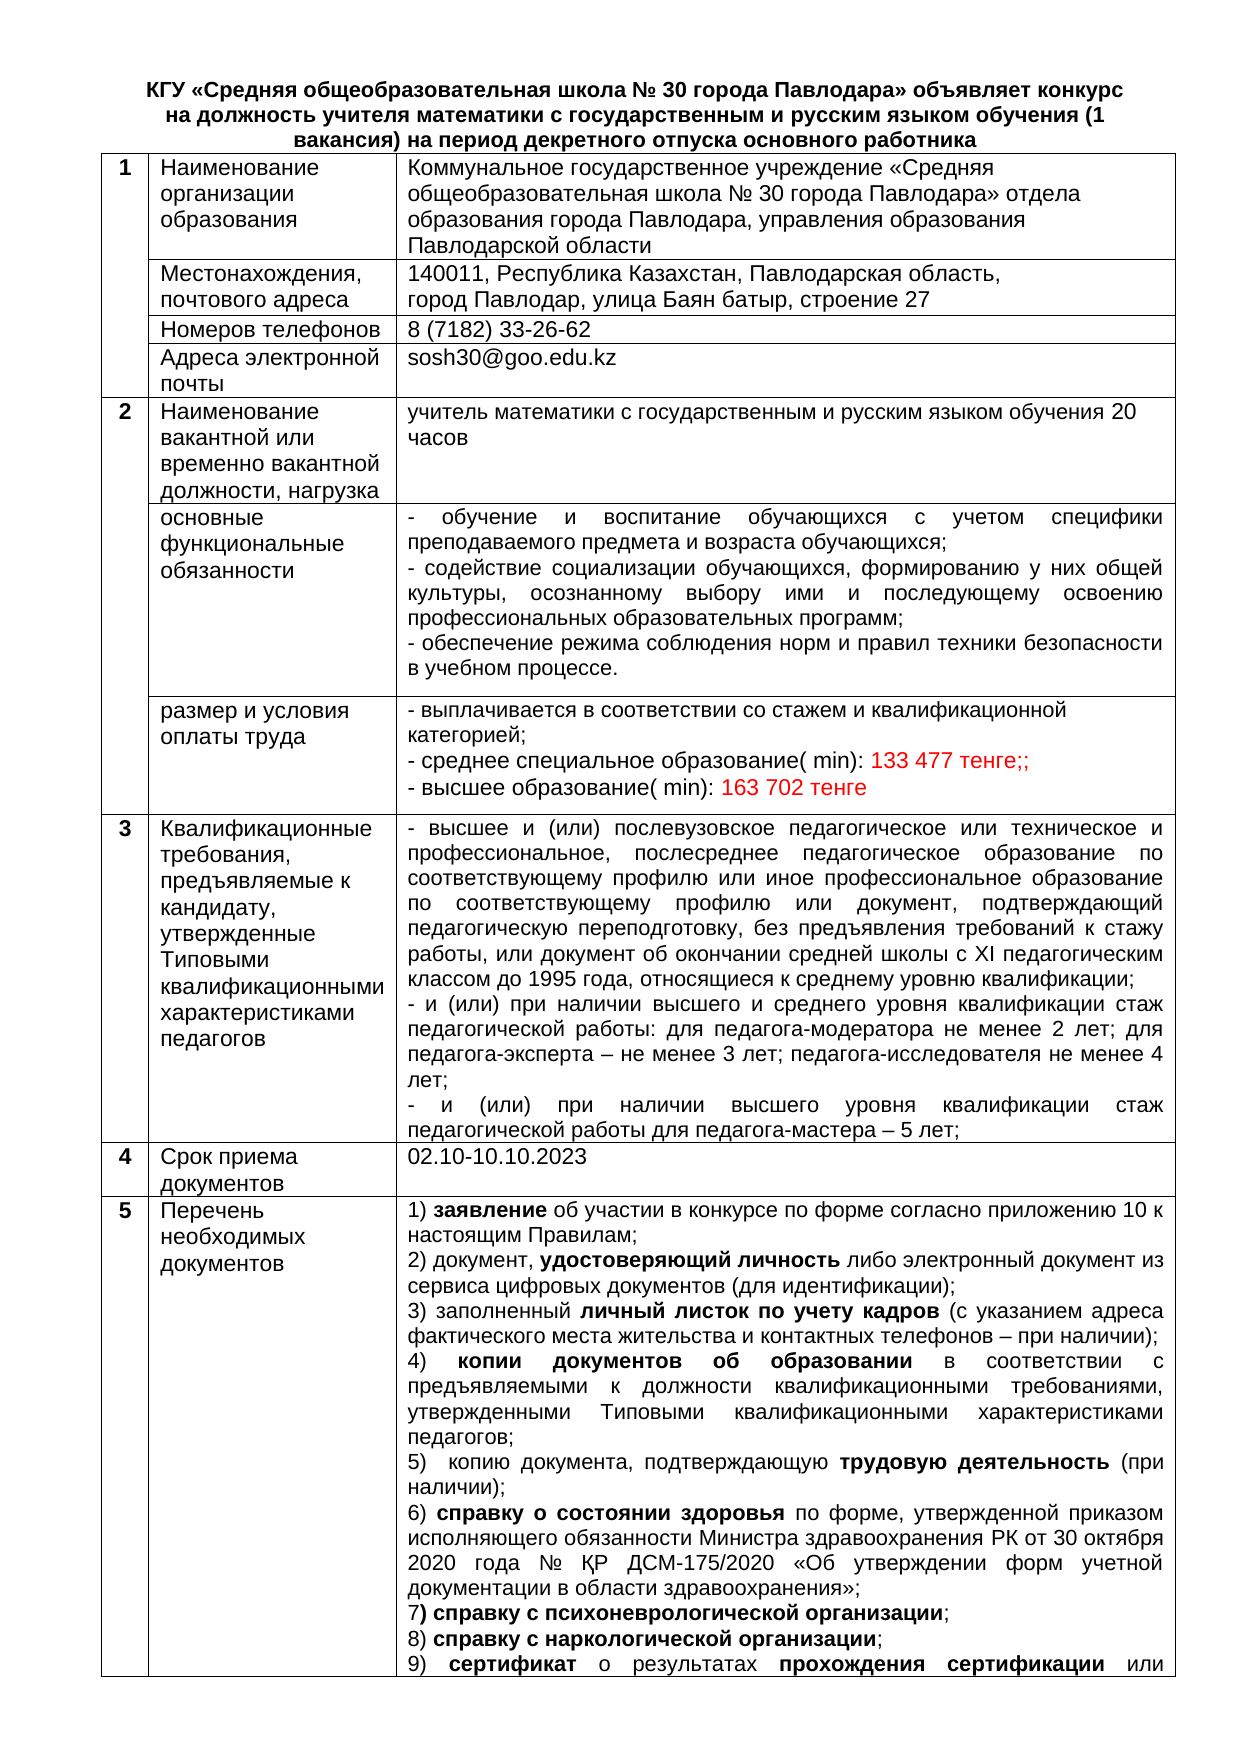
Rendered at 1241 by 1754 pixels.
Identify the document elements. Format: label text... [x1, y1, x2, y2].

table_cell - высшее и (или) послевузовское педагогическое или техническое и профессиональное, послесреднее педагогическое образование по соответствующему профилю или иное профессиональное образование по соответствующему профилю или документ, подтверждающий педагогическую переподготовку, без предъявления требований к стажу работы, или документ об окончании средней школы с XI педагогическим классом до 1995 года, относящиеся к среднему уровню квалификации; - и (или) при наличии высшего и среднего уровня квалификации стаж педагогической работы: для педагога-модератора не менее 2 лет; для педагога-эксперта – не менее 3 лет; педагога-исследователя не менее 4 лет; - и (или) при наличии высшего уровня квалификации стаж педагогической работы для педагога-мастера – 5 лет; [397, 815, 1175, 1142]
table_header Коммунальное государственное учреждение «Средняя общеобразовательная школа № 30 города Павлодара» отдела образования города Павлодара, управления образования Павлодарской области [397, 154, 1175, 259]
table_cell Наименование вакантной или временно вакантной должности, нагрузка [149, 398, 396, 503]
table_cell Номеров телефонов [149, 316, 396, 343]
table_header Наименование организации образования [149, 154, 396, 259]
table_header 1 [102, 154, 148, 397]
table_cell 5 [102, 1197, 148, 1676]
text на должность учителя математики с государственным и русским языком обучения (1 вакансия) на период декретного отпуска основного работника [112, 102, 1157, 152]
table_cell Адреса электронной почты [149, 344, 396, 397]
table_cell размер и условия оплаты труда [149, 697, 396, 813]
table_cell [149, 1197, 396, 1676]
table_cell Местонахождения, почтового адреса [149, 260, 396, 315]
table_cell - выплачивается в соответствии со стажем и квалификационной категорией; - среднее специальное образование( min): 133 477 тенге;; - высшее образование( min): 163 702 тенге [397, 697, 1175, 813]
table_cell 2 [102, 398, 148, 813]
table_cell основные функциональные обязанности [149, 504, 396, 696]
text КГУ «Средняя общеобразовательная школа № 30 города Павлодара» объявляет конкурс [112, 77, 1157, 102]
table_cell учитель математики с государственным и русским языком обучения 20 часов [397, 398, 1175, 503]
table_cell 02.10-10.10.2023 [397, 1143, 1175, 1196]
table_cell 3 [102, 815, 148, 1142]
table_cell Квалификационные требования, предъявляемые к кандидату, утвержденные Типовыми квалификационными характеристиками педагогов [149, 815, 396, 1142]
table_cell 140011, Республика Казахстан, Павлодарская область, город Павлодар, улица Баян батыр, строение 27 [397, 260, 1175, 315]
table_cell Срок приема документов [149, 1143, 396, 1196]
table_cell 4 [102, 1143, 148, 1196]
table_cell sosh30@goo.edu.kz [397, 344, 1175, 397]
table_cell - обучение и воспитание обучающихся с учетом специфики преподаваемого предмета и возраста обучающихся; - содействие социализации обучающихся, формированию у них общей культуры, осознанному выбору ими и последующему освоению профессиональных образовательных программ; - обеспечение режима соблюдения норм и правил техники безопасности в учебном процессе. [397, 504, 1175, 696]
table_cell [397, 1197, 1175, 1676]
table_cell 8 (7182) 33-26-62 [397, 316, 1175, 343]
